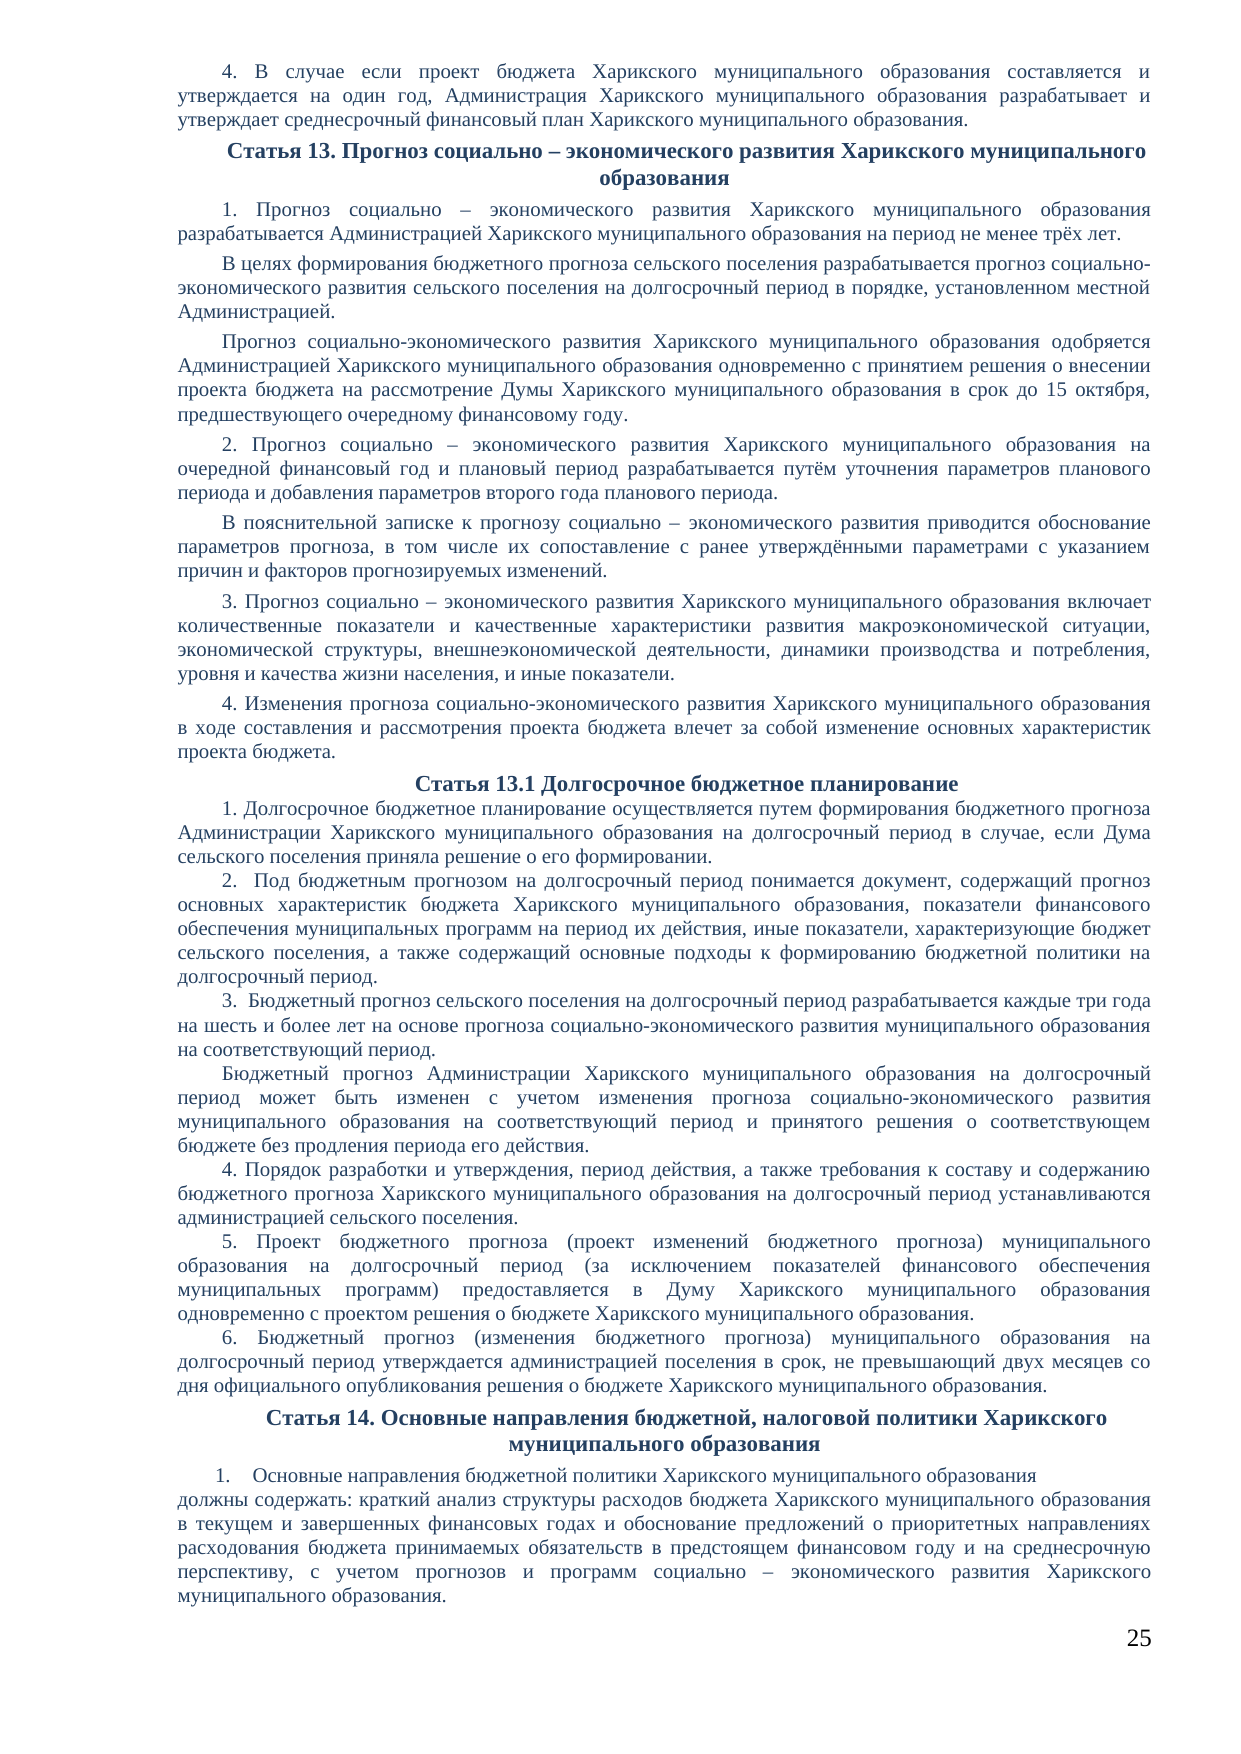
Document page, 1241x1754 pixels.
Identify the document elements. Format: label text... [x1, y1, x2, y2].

text Бюджетный прогноз Администрации Харикского муниципального образования на долгосрочный период может быть изменен с учетом изменения прогноза социально-экономического развития муниципального образования на соответствующий период и принятого решения о соответствующем бюджете без продления периода его действия. [177, 1061, 1152, 1157]
text Статья 13. Прогноз социально – экономического развития Харикского муниципального образования [177, 137, 1152, 190]
text Статья 13.1 Долгосрочное бюджетное планирование [177, 769, 1152, 796]
text 4. В случае если проект бюджета Харикского муниципального образования составляется и утверждается на один год, Администрация Харикского муниципального образования разрабатывает и утверждает среднесрочный финансовый план Харикского муниципального образования. [177, 59, 1152, 131]
text 1. Прогноз социально – экономического развития Харикского муниципального образования разрабатывается Администрацией Харикского муниципального образования на период не менее трёх лет. [177, 196, 1152, 244]
list Основные направления бюджетной политики Харикского муниципального образования [215, 1463, 1152, 1487]
text 3. Бюджетный прогноз сельского поселения на долгосрочный период разрабатывается каждые три года на шесть и более лет на основе прогноза социально-экономического развития муниципального образования на соответствующий период. [177, 988, 1152, 1061]
text 2. Под бюджетным прогнозом на долгосрочный период понимается документ, содержащий прогноз основных характеристик бюджета Харикского муниципального образования, показатели финансового обеспечения муниципальных программ на период их действия, иные показатели, характеризующие бюджет сельского поселения, а также содержащий основные подходы к формированию бюджетной политики на долгосрочный период. [177, 868, 1152, 988]
text В целях формирования бюджетного прогноза сельского поселения разрабатывается прогноз социально-экономического развития сельского поселения на долгосрочный период в порядке, установленном местной Администрацией. [177, 251, 1152, 323]
text В пояснительной записке к прогнозу социально – экономического развития приводится обоснование параметров прогноза, в том числе их сопоставление с ранее утверждёнными параметрами с указанием причин и факторов прогнозируемых изменений. [177, 510, 1152, 582]
text 1. Долгосрочное бюджетное планирование осуществляется путем формирования бюджетного прогноза Администрации Харикского муниципального образования на долгосрочный период в случае, если Дума сельского поселения приняла решение о его формировании. [177, 796, 1152, 868]
text 6. Бюджетный прогноз (изменения бюджетного прогноза) муниципального образования на долгосрочный период утверждается администрацией поселения в срок, не превышающий двух месяцев со дня официального опубликования решения о бюджете Харикского муниципального образования. [177, 1325, 1152, 1397]
text Статья 14. Основные направления бюджетной, налоговой политики Харикского муниципального образования [177, 1404, 1152, 1456]
text Прогноз социально-экономического развития Харикского муниципального образования одобряется Администрацией Харикского муниципального образования одновременно с принятием решения о внесении проекта бюджета на рассмотрение Думы Харикского муниципального образования в срок до 15 октября, предшествующего очередному финансовому году. [177, 329, 1152, 426]
text 4. Порядок разработки и утверждения, период действия, а также требования к составу и содержанию бюджетного прогноза Харикского муниципального образования на долгосрочный период устанавливаются администрацией сельского поселения. [177, 1157, 1152, 1229]
text должны содержать: краткий анализ структуры расходов бюджета Харикского муниципального образования в текущем и завершенных финансовых годах и обоснование предложений о приоритетных направлениях расходования бюджета принимаемых обязательств в предстоящем финансовом году и на среднесрочную перспективу, с учетом прогнозов и программ социально – экономического развития Харикского муниципального образования. [177, 1487, 1152, 1607]
text 4. Изменения прогноза социально-экономического развития Харикского муниципального образования в ходе составления и рассмотрения проекта бюджета влечет за собой изменение основных характеристик проекта бюджета. [177, 691, 1152, 763]
text 5. Проект бюджетного прогноза (проект изменений бюджетного прогноза) муниципального образования на долгосрочный период (за исключением показателей финансового обеспечения муниципальных программ) предоставляется в Думу Харикского муниципального образования одновременно с проектом решения о бюджете Харикского муниципального образования. [177, 1229, 1152, 1325]
text 3. Прогноз социально – экономического развития Харикского муниципального образования включает количественные показатели и качественные характеристики развития макроэкономической ситуации, экономической структуры, внешнеэкономической деятельности, динамики производства и потребления, уровня и качества жизни населения, и иные показатели. [177, 589, 1152, 685]
text 2. Прогноз социально – экономического развития Харикского муниципального образования на очередной финансовый год и плановый период разрабатывается путём уточнения параметров планового периода и добавления параметров второго года планового периода. [177, 432, 1152, 504]
